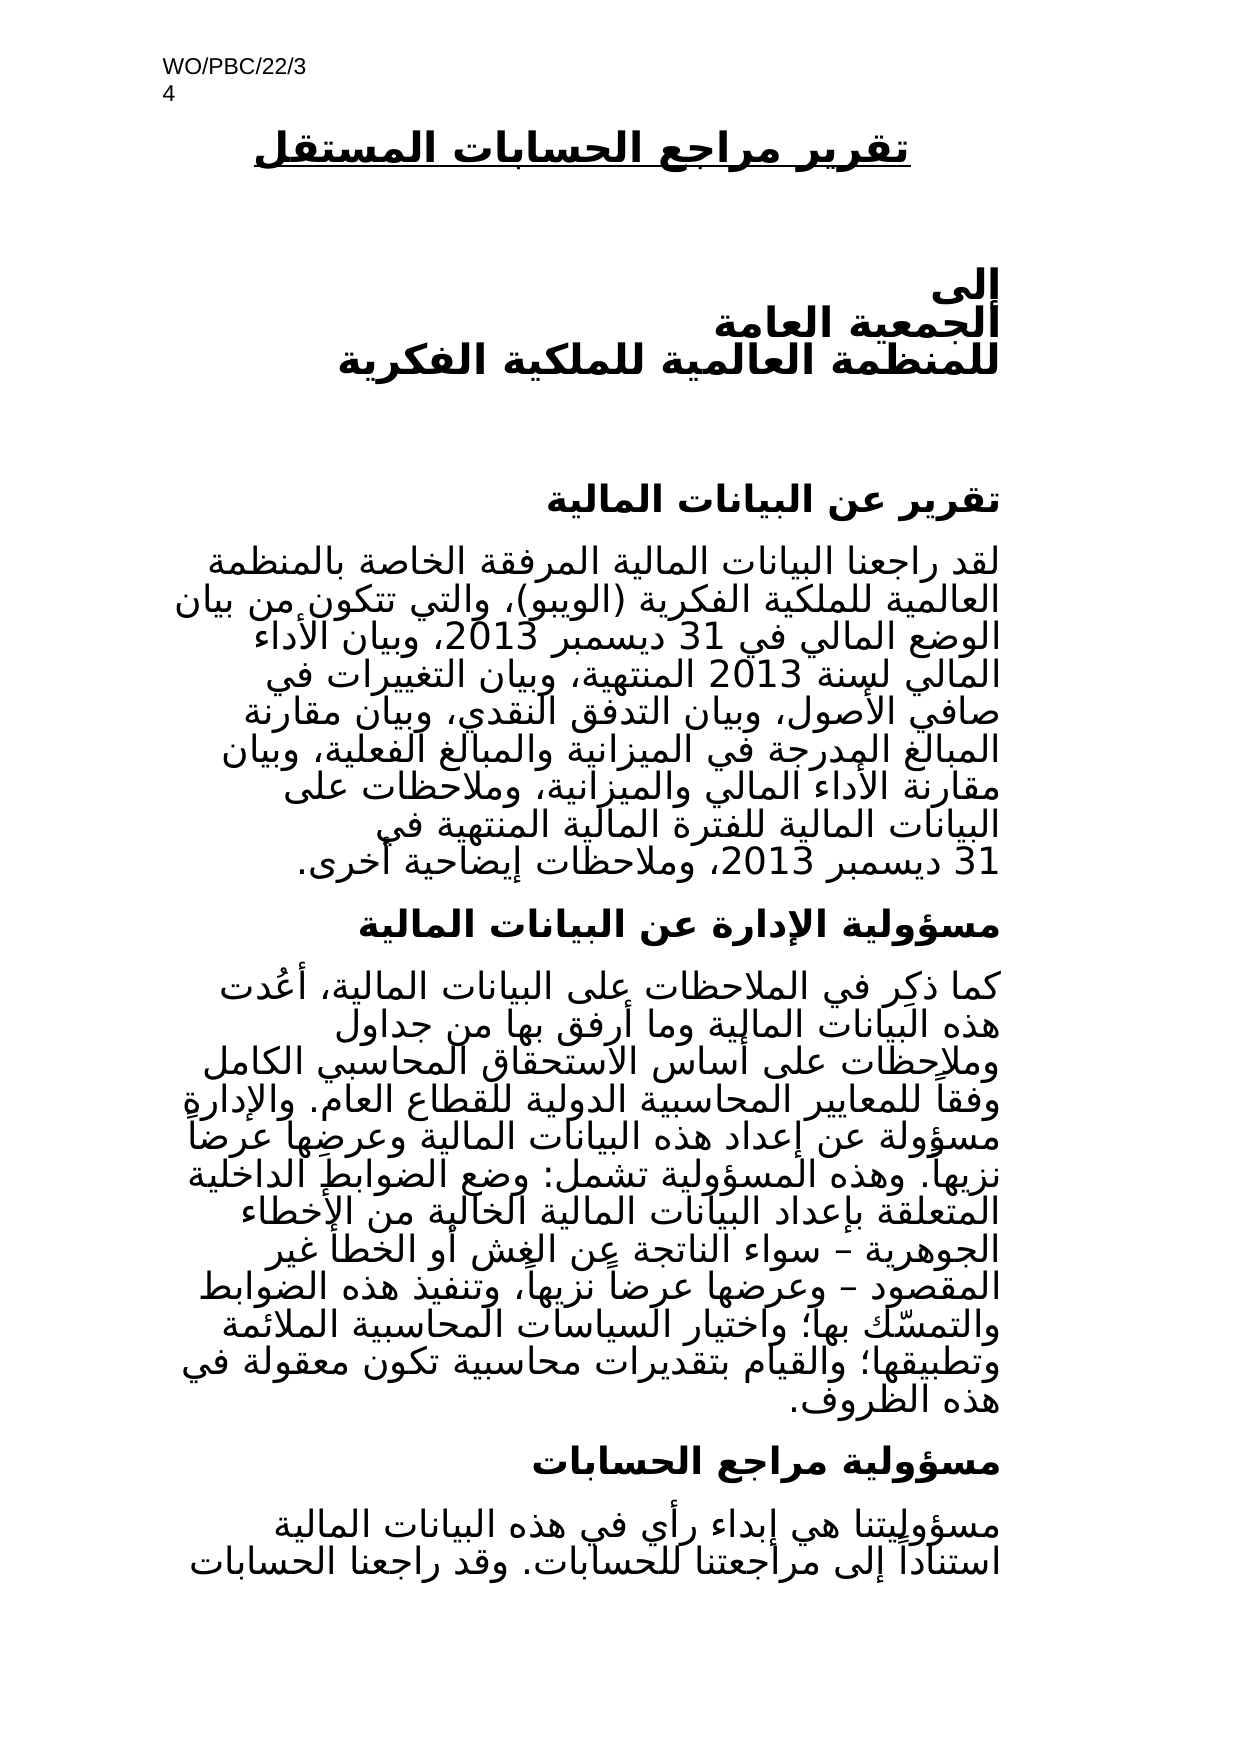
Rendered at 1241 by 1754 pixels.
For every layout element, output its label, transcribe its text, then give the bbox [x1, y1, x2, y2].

text إلى [237, 270, 1002, 307]
text الجمعية العامة [237, 307, 1002, 345]
text لقد راجعنا البيانات المالية المرفقة الخاصة بالمنظمة العالمية للملكية الفكرية (الويبو)، والتي تتكون من بيان الوضع المالي في 31 ديسمبر 2013، وبيان الأداء المالي لسنة 2013 المنتهية، وبيان التغييرات في صافي الأصول، وبيان التدفق النقدي، وبيان مقارنة المبالغ المدرجة في الميزانية والمبالغ الفعلية، وبيان مقارنة الأداء المالي والميزانية، وملاحظات على البيانات المالية للفترة المالية المنتهية في 31 ديسمبر 2013، وملاحظات إيضاحية أخرى. [162, 545, 1002, 882]
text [162, 1507, 1002, 1582]
text تقرير مراجع الحسابات المستقل [282, 132, 1002, 170]
text مسؤولية مراجع الحسابات [162, 1445, 1002, 1482]
text كما ذكِر في الملاحظات على البيانات المالية، أعُدت هذه البيانات المالية وما أرفق بها من جداول وملاحظات على أساس الاستحقاق المحاسبي الكامل وفقاً للمعايير المحاسبية الدولية للقطاع العام. والإدارة مسؤولة عن إعداد هذه البيانات المالية وعرضِها عرضاً نزيهاً. وهذه المسؤولية تشمل: وضع الضوابط الداخلية المتعلقة بإعداد البيانات المالية الخالية من الأخطاء الجوهرية – سواء الناتجة عن الغش أو الخطأ غير المقصود – وعرضها عرضاً نزيهاً، وتنفيذ هذه الضوابط والتمسّك بها؛ واختيار السياسات المحاسبية الملائمة وتطبيقها؛ والقيام بتقديرات محاسبية تكون معقولة في هذه الظروف. [162, 970, 1002, 1420]
text تقرير عن البيانات المالية [162, 482, 1002, 520]
text للمنظمة العالمية للملكية الفكرية [162, 345, 418, 382]
text للمنظمة العالمية للملكية الفكرية [391, 345, 1002, 382]
text تقرير مراجع الحسابات المستقل [162, 132, 664, 170]
text مسؤولية الإدارة عن البيانات المالية [162, 907, 1002, 945]
